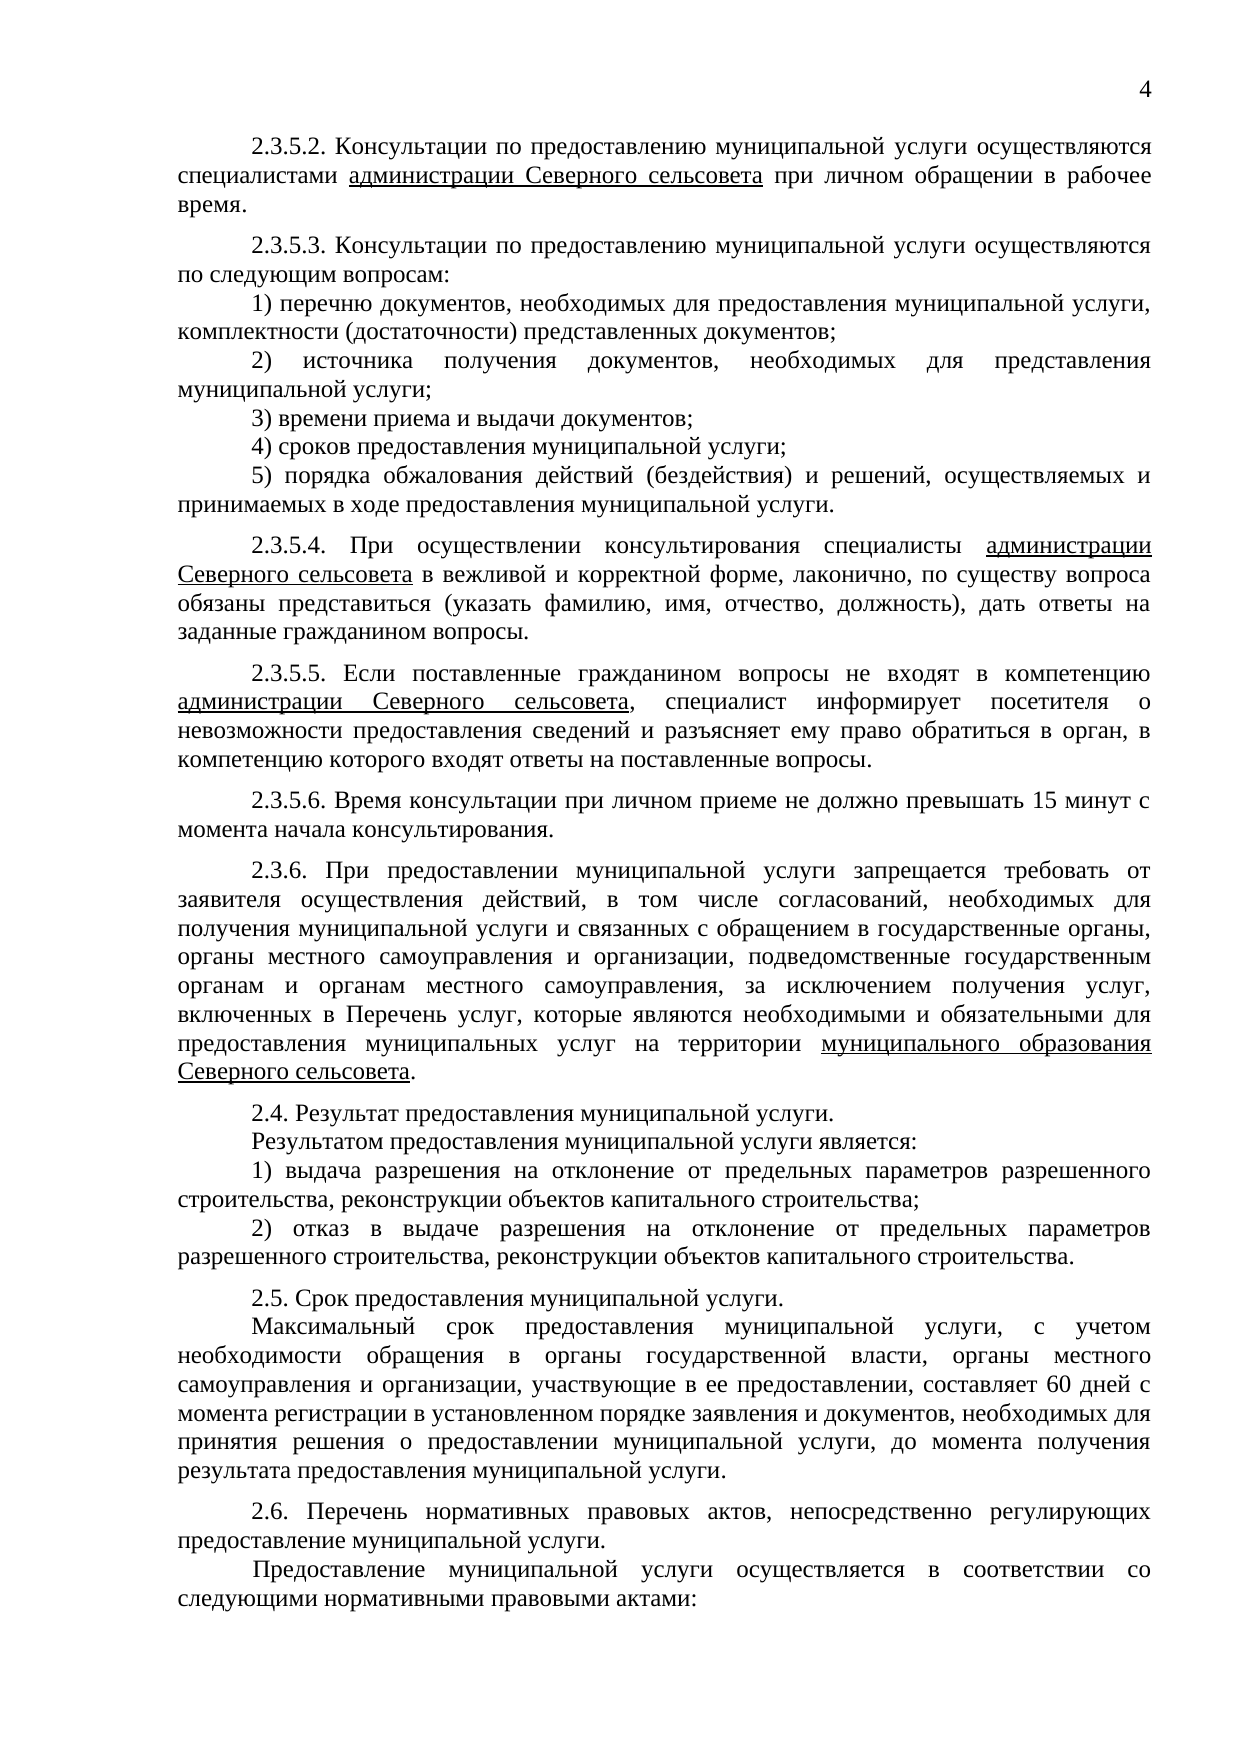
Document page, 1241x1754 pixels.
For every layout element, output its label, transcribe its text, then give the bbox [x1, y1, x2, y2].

text Максимальный срок предоставления муниципальной услуги, с учетом необходимости обращения в органы государственной власти, органы местного самоуправления и организации, участвующие в ее предоставлении, составляет 60 дней с момента регистрации в установленном порядке заявления и документов, необходимых для принятия решения о предоставлении муниципальной услуги, до момента получения результата предоставления муниципальной услуги. [177, 1311, 1152, 1484]
text 1) выдача разрешения на отклонение от предельных параметров разрешенного строительства, реконструкции объектов капитального строительства; [177, 1155, 1152, 1213]
text 2.4. Результат предоставления муниципальной услуги. [177, 1098, 1152, 1126]
text 2.3.5.3. Консультации по предоставлению муниципальной услуги осуществляются по следующим вопросам: [177, 230, 1152, 288]
text 2) источника получения документов, необходимых для представления муниципальной услуги; [177, 345, 1152, 403]
text 4) сроков предоставления муниципальной услуги; [177, 431, 1152, 460]
text 2.5. Срок предоставления муниципальной услуги. [177, 1283, 1152, 1311]
text 2.3.5.2. Консультации по предоставлению муниципальной услуги осуществляются специалистами администрации Северного сельсовета при личном обращении в рабочее время. [177, 131, 1152, 218]
text Результатом предоставления муниципальной услуги является: [177, 1126, 1152, 1155]
text 5) порядка обжалования действий (бездействия) и решений, осуществляемых и принимаемых в ходе предоставления муниципальной услуги. [177, 460, 1152, 518]
text Предоставление муниципальной услуги осуществляется в соответствии со следующими нормативными правовыми актами: [177, 1554, 1152, 1611]
text 2.3.5.4. При осуществлении консультирования специалисты администрации Северного сельсовета в вежливой и корректной форме, лаконично, по существу вопроса обязаны представиться (указать фамилию, имя, отчество, должность), дать ответы на заданные гражданином вопросы. [177, 530, 1152, 645]
text 2) отказ в выдаче разрешения на отклонение от предельных параметров разрешенного строительства, реконструкции объектов капитального строительства. [177, 1213, 1152, 1270]
text 2.3.6. При предоставлении муниципальной услуги запрещается требовать от заявителя осуществления действий, в том числе согласований, необходимых для получения муниципальной услуги и связанных с обращением в государственные органы, органы местного самоуправления и организации, подведомственные государственным органам и органам местного самоуправления, за исключением получения услуг, включенных в Перечень услуг, которые являются необходимыми и обязательными для предоставления муниципальных услуг на территории муниципального образования Северного сельсовета. [177, 855, 1152, 1085]
text 2.3.5.6. Время консультации при личном приеме не должно превышать 15 минут с момента начала консультирования. [177, 785, 1152, 843]
text 1) перечню документов, необходимых для предоставления муниципальной услуги, комплектности (достаточности) представленных документов; [177, 288, 1152, 345]
text 3) времени приема и выдачи документов; [177, 403, 1152, 431]
text 2.3.5.5. Если поставленные гражданином вопросы не входят в компетенцию администрации Северного сельсовета, специалист информирует посетителя о невозможности предоставления сведений и разъясняет ему право обратиться в орган, в компетенцию которого входят ответы на поставленные вопросы. [177, 658, 1152, 773]
text 2.6. Перечень нормативных правовых актов, непосредственно регулирующих предоставление муниципальной услуги. [177, 1496, 1152, 1554]
